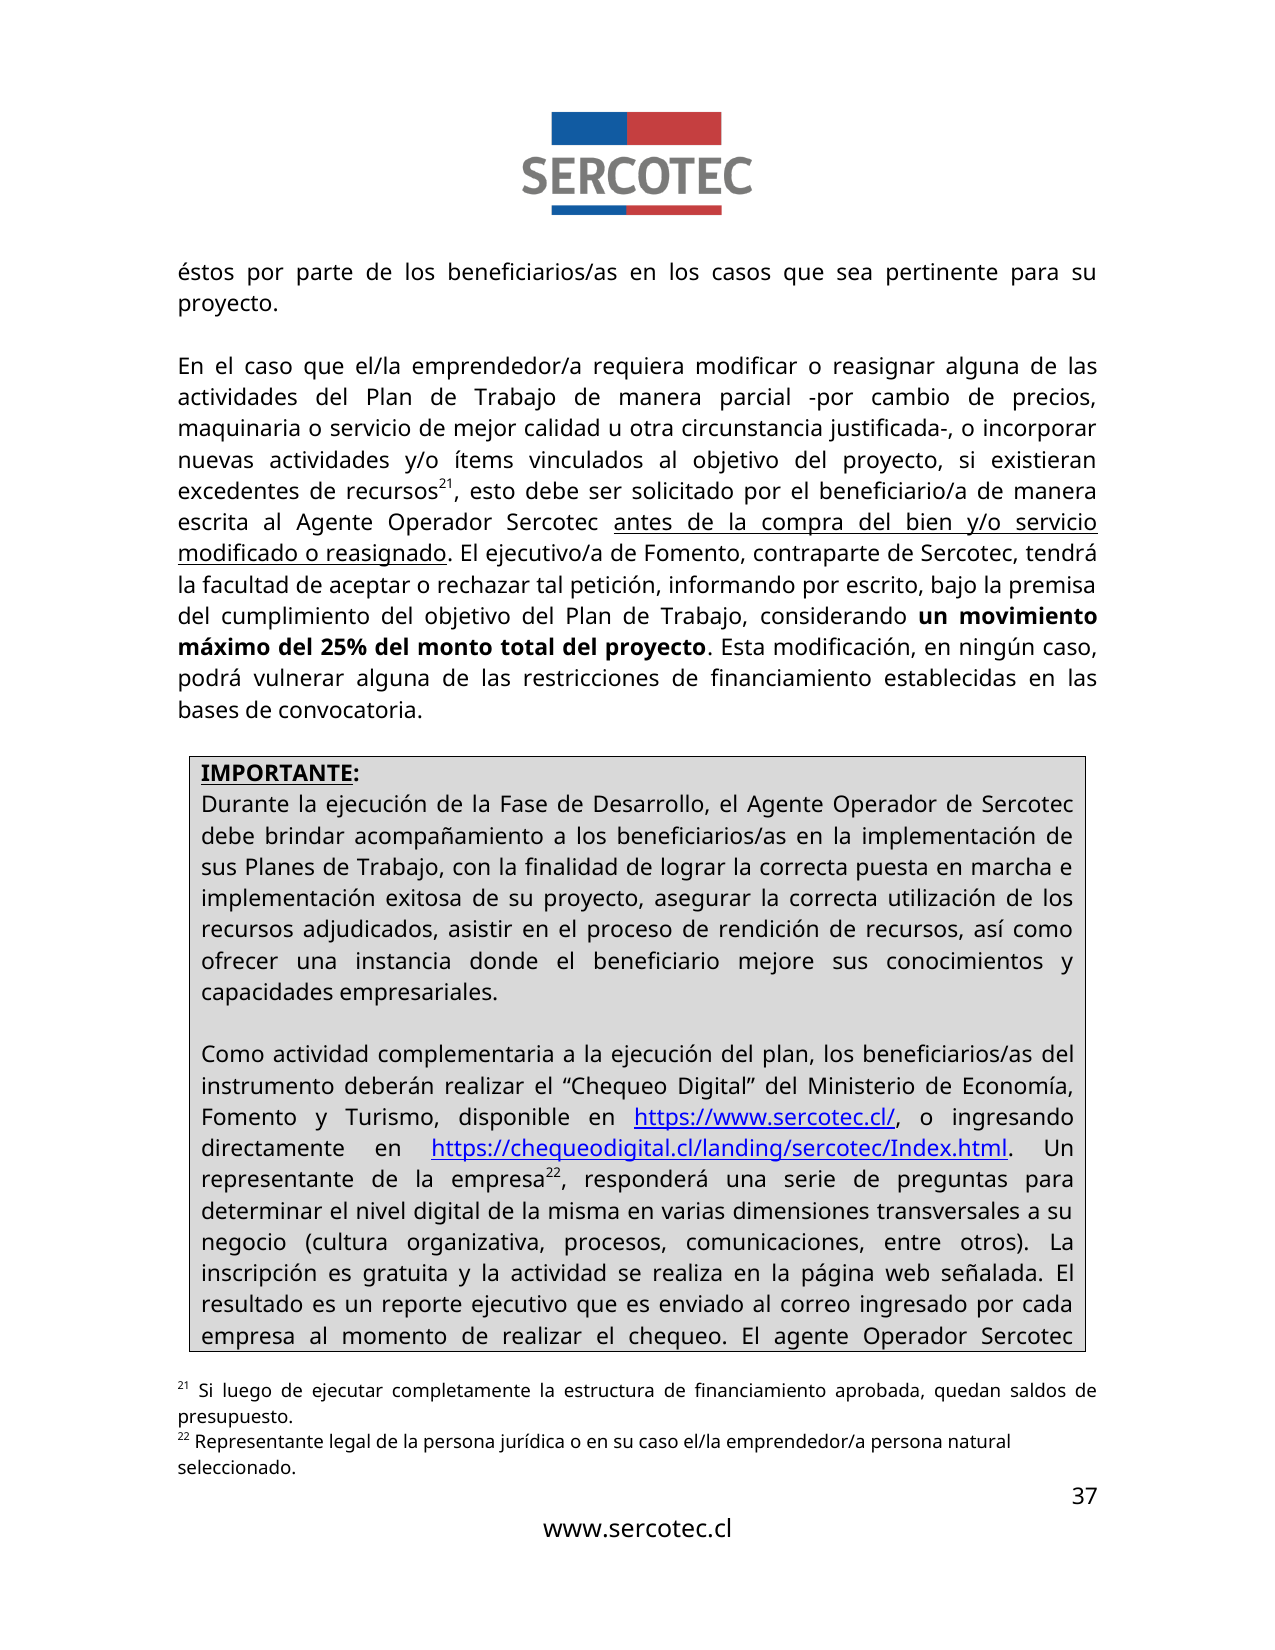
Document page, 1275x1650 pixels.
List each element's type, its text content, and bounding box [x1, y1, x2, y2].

text En el caso que el/la emprendedor/a requiera modificar o reasignar alguna de las actividades del Plan de Trabajo de manera parcial -por cambio de precios, maquinaria o servicio de mejor calidad u otra circunstancia justificada-, o incorporar nuevas actividades y/o ítems vinculados al objetivo del proyecto, si existieran excedentes de recursos, esto debe ser solicitado por el beneficiario/a de manera escrita al Agente Operador Sercotec antes de la compra del bien y/o servicio modificado o reasignado. El ejecutivo/a de Fomento, contraparte de Sercotec, tendrá la facultad de aceptar o rechazar tal petición, informando por escrito, bajo la premisa del cumplimiento del objetivo del Plan de Trabajo, considerando un movimiento máximo del 25% del monto total del proyecto. Esta modificación, en ningún caso, podrá vulnerar alguna de las restricciones de financiamiento establecidas en las bases de convocatoria. [177, 350, 1098, 725]
picture [512, 105, 763, 225]
